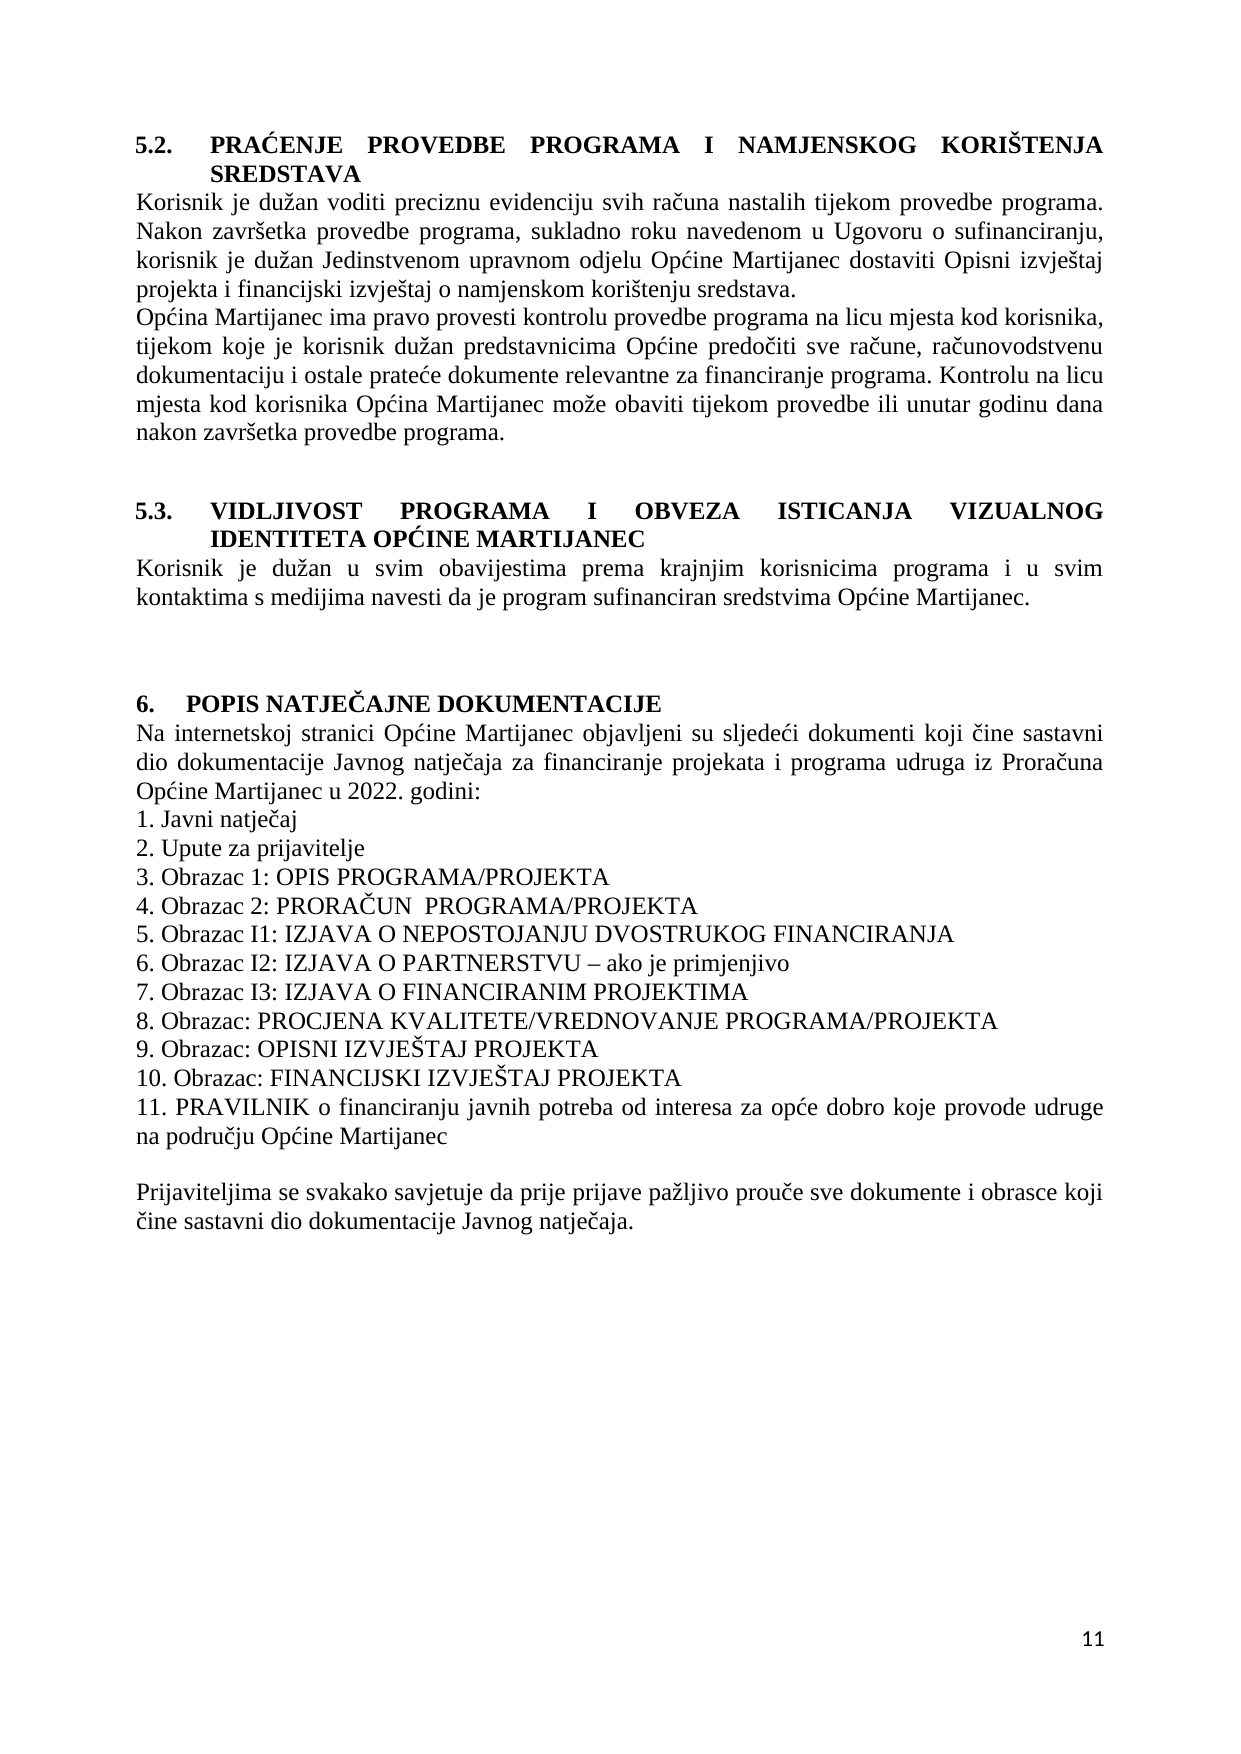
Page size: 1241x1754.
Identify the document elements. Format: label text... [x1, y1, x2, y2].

text 9. Obrazac: OPISNI IZVJEŠTAJ PROJEKTA [136, 1034, 1104, 1063]
text 8. Obrazac: PROCJENA KVALITETE/VREDNOVANJE PROGRAMA/PROJEKTA [136, 1006, 1104, 1034]
text 2. Upute za prijavitelje [136, 833, 1104, 862]
text Korisnik je dužan voditi preciznu evidenciju svih računa nastalih tijekom provedbe programa. Nakon završetka provedbe programa, sukladno roku navedenom u Ugovoru o sufinanciranju, korisnik je dužan Jedinstvenom upravnom odjelu Općine Martijanec dostaviti Opisni izvještaj projekta i financijski izvještaj o namjenskom korištenju sredstava. [136, 187, 1104, 302]
text 7. Obrazac I3: IZJAVA O FINANCIRANIM PROJEKTIMA [136, 977, 1104, 1006]
subtitle VIDLJIVOST PROGRAMA I OBVEZA ISTICANJA VIZUALNOG IDENTITETA OPĆINE MARTIJANEC [135, 496, 1104, 553]
text Na internetskoj stranici Općine Martijanec objavljeni su sljedeći dokumenti koji čine sastavni dio dokumentacije Javnog natječaja za financiranje projekata i programa udruga iz Proračuna Općine Martijanec u 2022. godini: [136, 718, 1104, 804]
text Općina Martijanec ima pravo provesti kontrolu provedbe programa na licu mjesta kod korisnika, tijekom koje je korisnik dužan predstavnicima Općine predočiti sve račune, računovodstvenu dokumentaciju i ostale prateće dokumente relevantne za financiranje programa. Kontrolu na licu mjesta kod korisnika Općina Martijanec može obaviti tijekom provedbe ili unutar godinu dana nakon završetka provedbe programa. [136, 302, 1104, 446]
text Korisnik je dužan u svim obavijestima prema krajnjim korisnicima programa i u svim kontaktima s medijima navesti da je program sufinanciran sredstvima Općine Martijanec. [136, 553, 1104, 611]
subtitle POPIS NATJEČAJNE DOKUMENTACIJE [136, 689, 1104, 718]
text 6. Obrazac I2: IZJAVA O PARTNERSTVU – ako je primjenjivo [136, 948, 1104, 977]
text Prijaviteljima se svakako savjetuje da prije prijave pažljivo prouče sve dokumente i obrasce koji čine sastavni dio dokumentacije Javnog natječaja. [136, 1177, 1104, 1235]
text 11. PRAVILNIK o financiranju javnih potreba od interesa za opće dobro koje provode udruge na području Općine Martijanec [136, 1092, 1104, 1149]
text 4. Obrazac 2: PRORAČUN PROGRAMA/PROJEKTA [136, 891, 1104, 919]
text 1. Javni natječaj [136, 804, 1104, 833]
text 5. Obrazac I1: IZJAVA O NEPOSTOJANJU DVOSTRUKOG FINANCIRANJA [136, 919, 1104, 948]
subtitle PRAĆENJE PROVEDBE PROGRAMA I NAMJENSKOG KORIŠTENJA SREDSTAVA [135, 130, 1104, 187]
text 3. Obrazac 1: OPIS PROGRAMA/PROJEKTA [136, 862, 1104, 891]
text 10. Obrazac: FINANCIJSKI IZVJEŠTAJ PROJEKTA [136, 1063, 1104, 1092]
